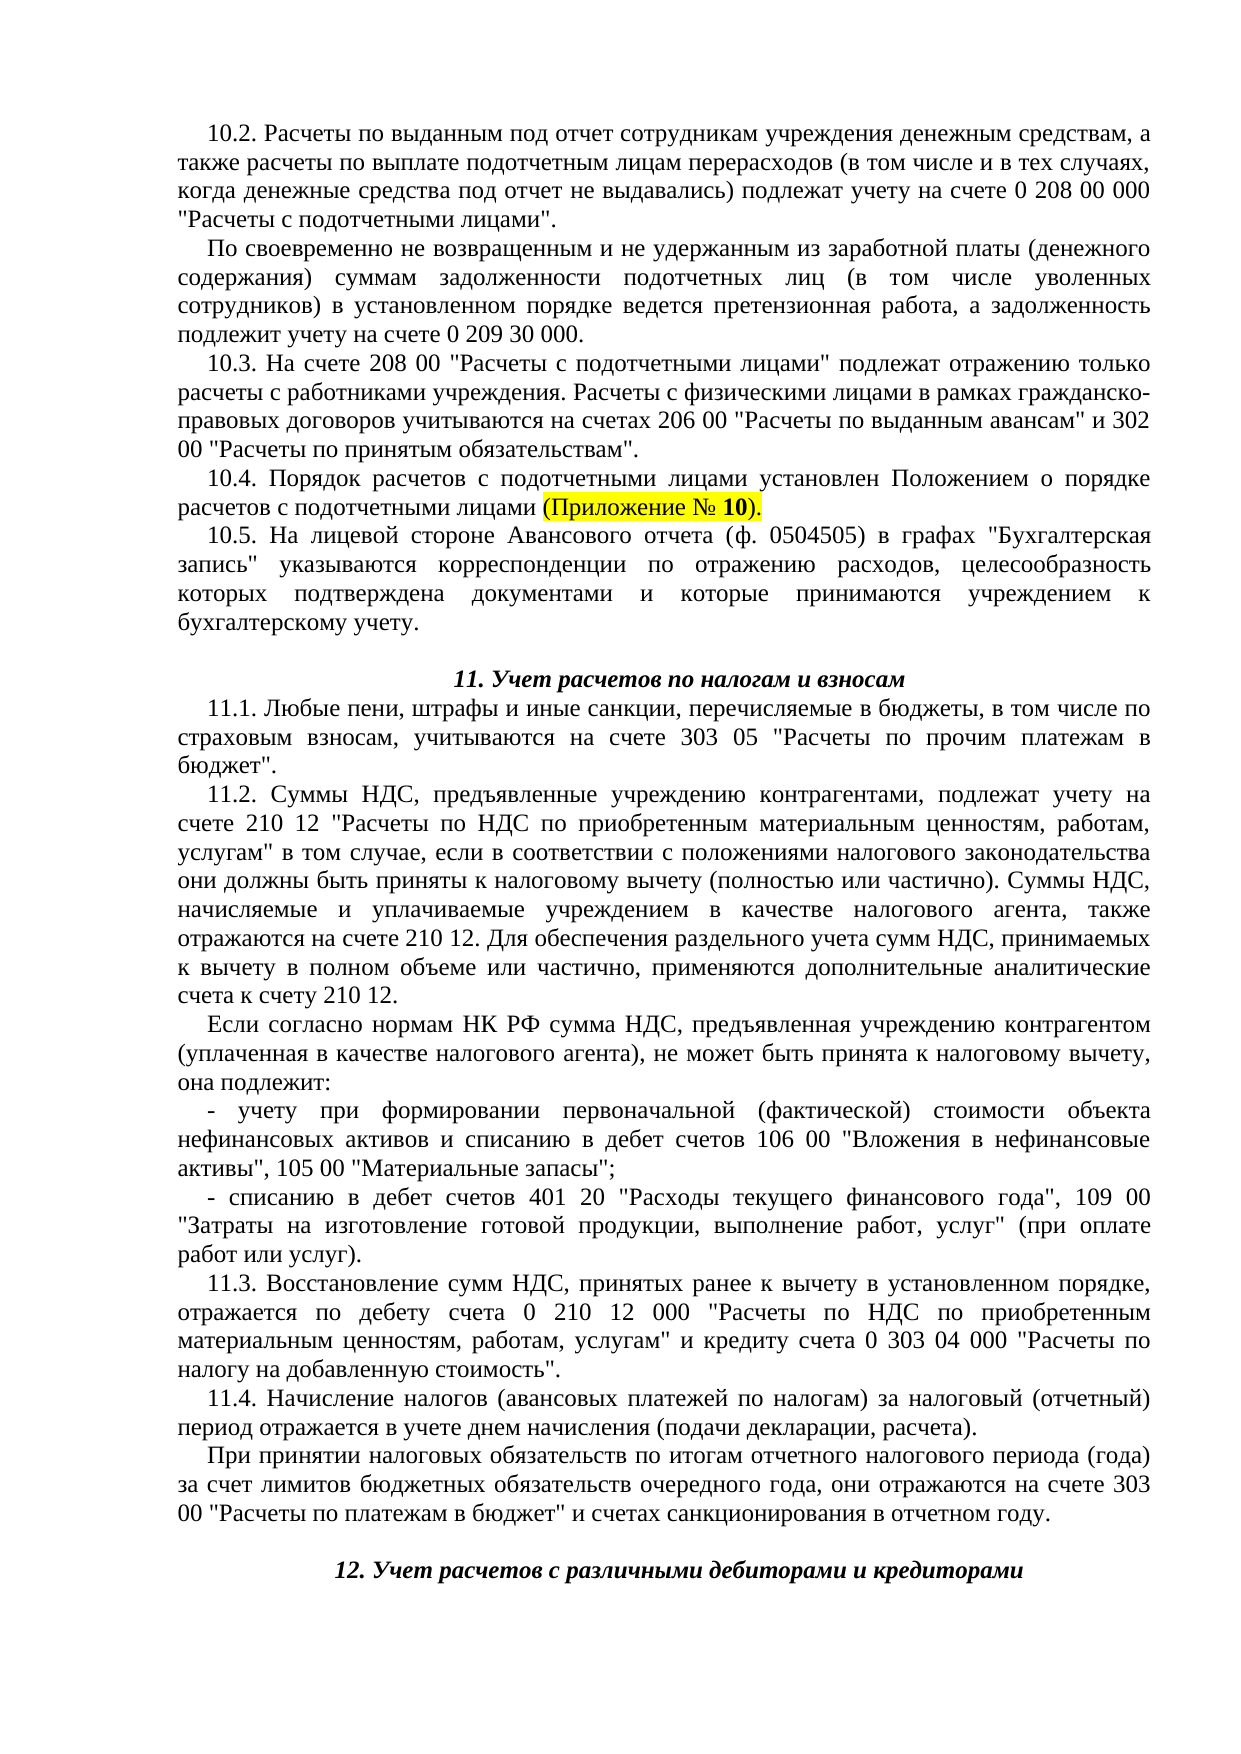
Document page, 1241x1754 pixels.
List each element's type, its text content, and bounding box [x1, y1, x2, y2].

subtitle 12. Учет расчетов с различными дебиторами и кредиторами [177, 1556, 1152, 1584]
text 11.1. Любые пени, штрафы и иные санкции, перечисляемые в бюджеты, в том числе по страховым взносам, учитываются на счете 303 05 "Расчеты по прочим платежам в бюджет". [177, 693, 1152, 779]
text Если согласно нормам НК РФ сумма НДС, предъявленная учреждению контрагентом (уплаченная в качестве налогового агента), не может быть принята к налоговому вычету, она подлежит: [177, 1009, 1152, 1096]
subtitle 11. Учет расчетов по налогам и взносам [177, 664, 1152, 693]
text - списанию в дебет счетов 401 20 "Расходы текущего финансового года", 109 00 "Затраты на изготовление готовой продукции, выполнение работ, услуг" (при оплате работ или услуг). [177, 1182, 1152, 1268]
text 10.5. На лицевой стороне Авансового отчета (ф. 0504505) в графах "Бухгалтерская запись" указываются корреспонденции по отражению расходов, целесообразность которых подтверждена документами и которые принимаются учреждением к бухгалтерскому учету. [177, 521, 1152, 636]
text По своевременно не возвращенным и не удержанным из заработной платы (денежного содержания) суммам задолженности подотчетных лиц (в том числе уволенных сотрудников) в установленном порядке ведется претензионная работа, а задолженность подлежит учету на счете 0 209 30 000. [177, 233, 1152, 348]
text 11.2. Суммы НДС, предъявленные учреждению контрагентами, подлежат учету на счете 210 12 "Расчеты по НДС по приобретенным материальным ценностям, работам, услугам" в том случае, если в соответствии с положениями налогового законодательства они должны быть приняты к налоговому вычету (полностью или частично). Суммы НДС, начисляемые и уплачиваемые учреждением в качестве налогового агента, также отражаются на счете 210 12. Для обеспечения раздельного учета сумм НДС, принимаемых к вычету в полном объеме или частично, применяются дополнительные аналитические счета к счету 210 12. [177, 779, 1152, 1009]
text - учету при формировании первоначальной (фактической) стоимости объекта нефинансовых активов и списанию в дебет счетов 106 00 "Вложения в нефинансовые активы", 105 00 "Материальные запасы"; [177, 1096, 1152, 1182]
text При принятии налоговых обязательств по итогам отчетного налогового периода (года) за счет лимитов бюджетных обязательств очередного года, они отражаются на счете 303 00 "Расчеты по платежам в бюджет" и счетах санкционирования в отчетном году. [177, 1441, 1152, 1527]
text 10.2. Расчеты по выданным под отчет сотрудникам учреждения денежным средствам, а также расчеты по выплате подотчетным лицам перерасходов (в том числе и в тех случаях, когда денежные средства под отчет не выдавались) подлежат учету на счете 0 208 00 000 "Расчеты с подотчетными лицами". [177, 118, 1152, 233]
text 10.3. На счете 208 00 "Расчеты с подотчетными лицами" подлежат отражению только расчеты с работниками учреждения. Расчеты с физическими лицами в рамках гражданско-правовых договоров учитываются на счетах 206 00 "Расчеты по выданным авансам" и 302 00 "Расчеты по принятым обязательствам". [177, 348, 1152, 463]
text 11.3. Восстановление сумм НДС, принятых ранее к вычету в установленном порядке, отражается по дебету счета 0 210 12 000 "Расчеты по НДС по приобретенным материальным ценностям, работам, услугам" и кредиту счета 0 303 04 000 "Расчеты по налогу на добавленную стоимость". [177, 1268, 1152, 1383]
text 11.4. Начисление налогов (авансовых платежей по налогам) за налоговый (отчетный) период отражается в учете днем начисления (подачи декларации, расчета). [177, 1383, 1152, 1441]
text 10.4. Порядок расчетов с подотчетными лицами установлен Положением о порядке расчетов с подотчетными лицами (Приложение № 10). [177, 463, 1152, 521]
